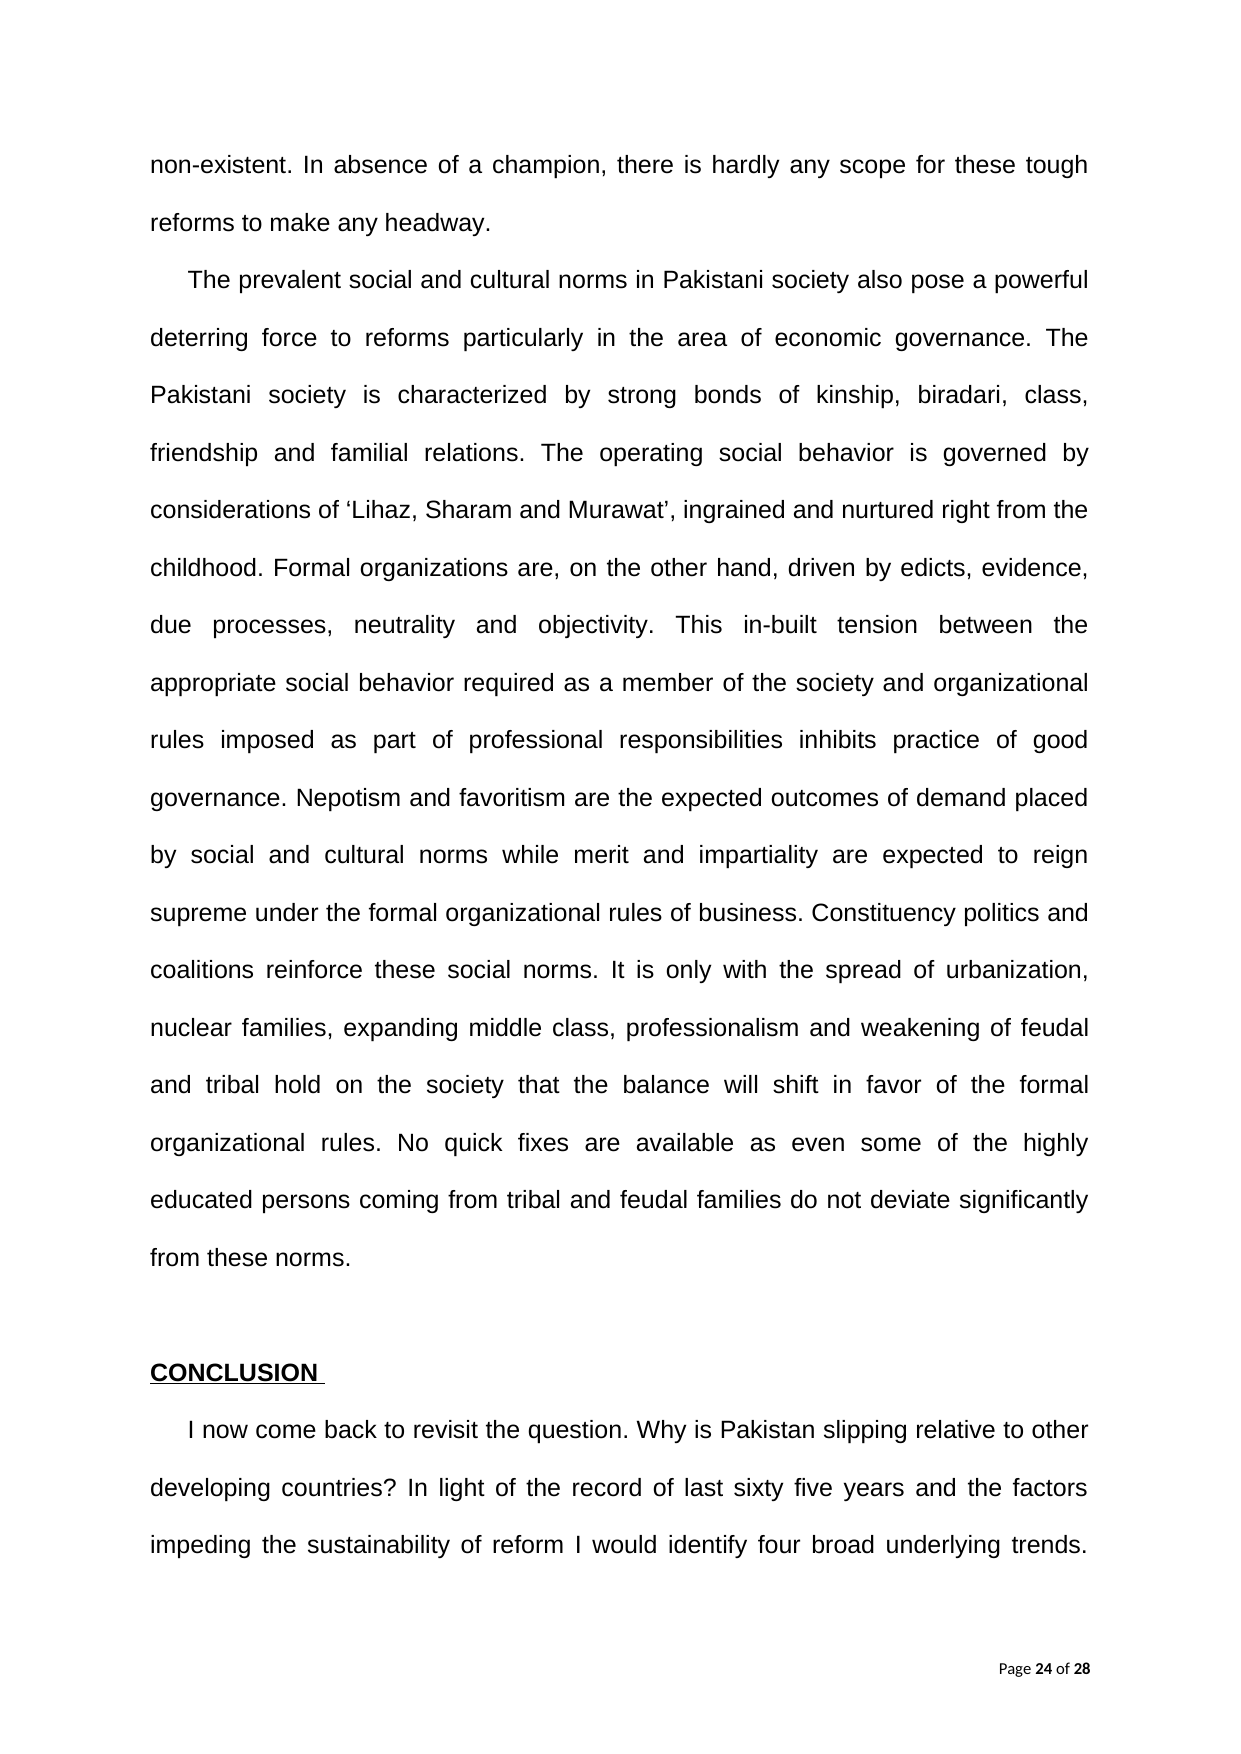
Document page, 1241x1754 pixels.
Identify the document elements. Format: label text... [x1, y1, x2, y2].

text The prevalent social and cultural norms in Pakistani society also pose a powerful deterring force to reforms particularly in the area of economic governance. The Pakistani society is characterized by strong bonds of kinship, biradari, class, friendship and familial relations. The operating social behavior is governed by considerations of ‘Lihaz, Sharam and Murawat’, ingrained and nurtured right from the childhood. Formal organizations are, on the other hand, driven by edicts, evidence, due processes, neutrality and objectivity. This in-built tension between the appropriate social behavior required as a member of the society and organizational rules imposed as part of professional responsibilities inhibits practice of good governance. Nepotism and favoritism are the expected outcomes of demand placed by social and cultural norms while merit and impartiality are expected to reign supreme under the formal organizational rules of business. Constituency politics and coalitions reinforce these social norms. It is only with the spread of urbanization, nuclear families, expanding middle class, professionalism and weakening of feudal and tribal hold on the society that the balance will shift in favor of the formal organizational rules. No quick fixes are available as even some of the highly educated persons coming from tribal and feudal families do not deviate significantly from these norms. [150, 265, 1090, 1271]
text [150, 1415, 1090, 1559]
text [150, 150, 1090, 236]
text CONCLUSION [150, 1357, 1090, 1386]
